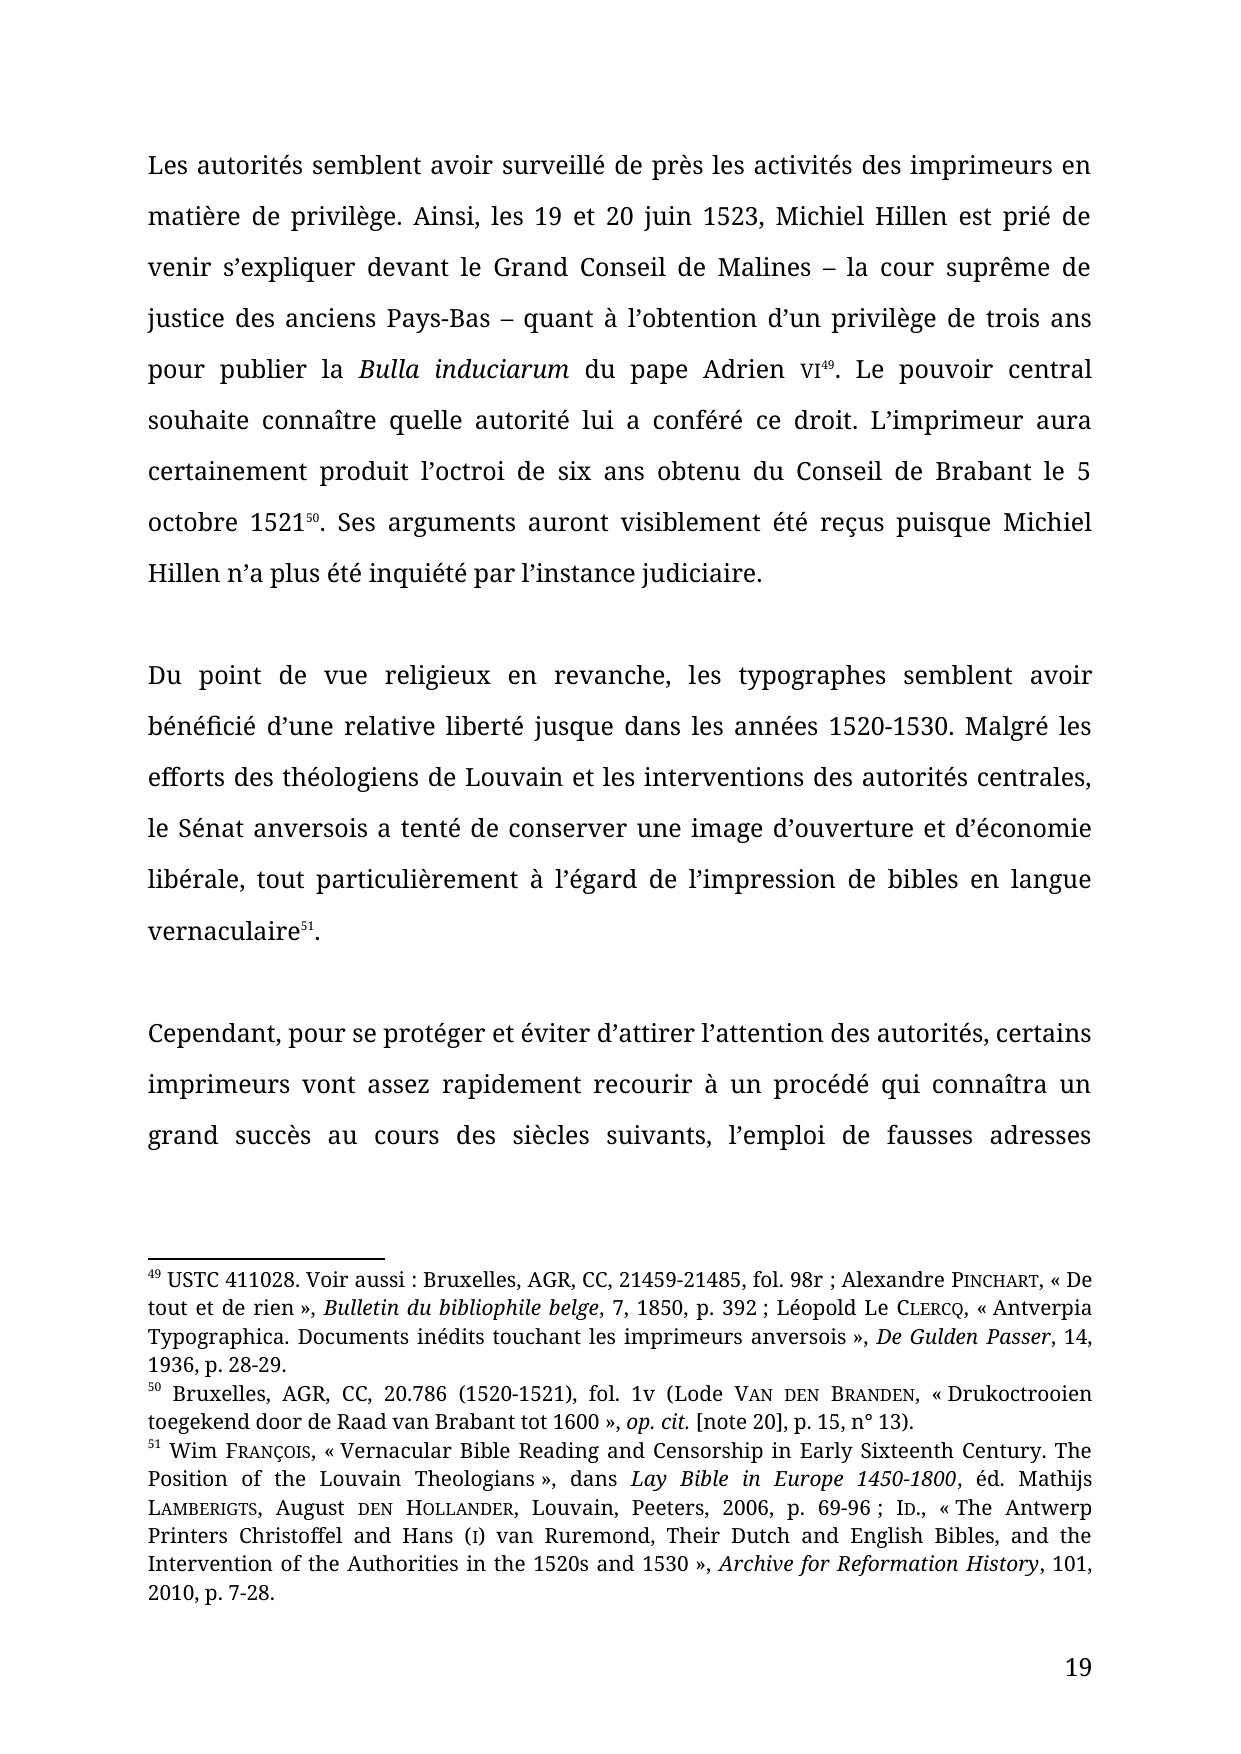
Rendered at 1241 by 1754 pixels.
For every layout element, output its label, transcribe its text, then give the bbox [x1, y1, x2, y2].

text Du point de vue religieux en revanche, les typographes semblent avoir bénéficié d’une relative liberté jusque dans les années 1520-1530. Malgré les efforts des théologiens de Louvain et les interventions des autorités centrales, le Sénat anversois a tenté de conserver une image d’ouverture et d’économie libérale, tout particulièrement à l’égard de l’impression de bibles en langue vernaculaire. [148, 658, 1093, 947]
text Les autorités semblent avoir surveillé de près les activités des imprimeurs en matière de privilège. Ainsi, les 19 et 20 juin 1523, Michiel Hillen est prié de venir s’expliquer devant le Grand Conseil de Malines – la cour suprême de justice des anciens Pays-Bas – quant à l’obtention d’un privilège de trois ans pour publier la Bulla induciarum du pape Adrien vi. Le pouvoir central souhaite connaître quelle autorité lui a conféré ce droit. L’imprimeur aura certainement produit l’octroi de six ans obtenu du Conseil de Brabant le 5 octobre 1521. Ses arguments auront visiblement été reçus puisque Michiel Hillen n’a plus été inquiété par l’instance judiciaire. [148, 148, 1093, 590]
text Cependant, pour se protéger et éviter d’attirer l’attention des autorités, certains imprimeurs vont assez rapidement recourir à un procédé qui connaîtra un grand succès au cours des siècles suivants, l’emploi de fausses adresses typographiques. Claes de Grave est le premier à s’illustrer dans ce domaine. Il reproduit en 1520 le texte de la condamnation de Luther par les universités de Cologne et de Louvain avec la réponse du réformateur parue chez Melchior Lotter le Jeune à Wittenberg la même année. L’imprimeur anversois ne s’est pas contenté de recopier l’adresse bibliographique présente sur la page de titre : il a fait exécuter un encadrement identique, aux mêmes dimensions (ca 175 x 120 mm), en conservant les armes de la Ville de Wittenberg ainsi que la marque typographique de Melchior Lotter. L’agencement du texte sur la page de titre est lui aussi respecté : les coupures entre et dans les mots sont identiques. Seuls le nombre de feuillets et les caractères ont été modifiés : 16 folios en gothique pour Grave et 12 en romain pour Lotter. Il s’agit d’un parfait exemple de contrefaçon dans le domaine religieux. Après 1522, Claes de Grave n’imprime plus de textes polémiques. Serait-ce signe de prudence de la part du typographe ? Maria Elisabeth Kronenberg émet d’ailleurs des doutes sur son orthodoxie. Quoi qu’il en soit, il n’a jamais été inquiété par l’Inquisition. [148, 1015, 1093, 1151]
